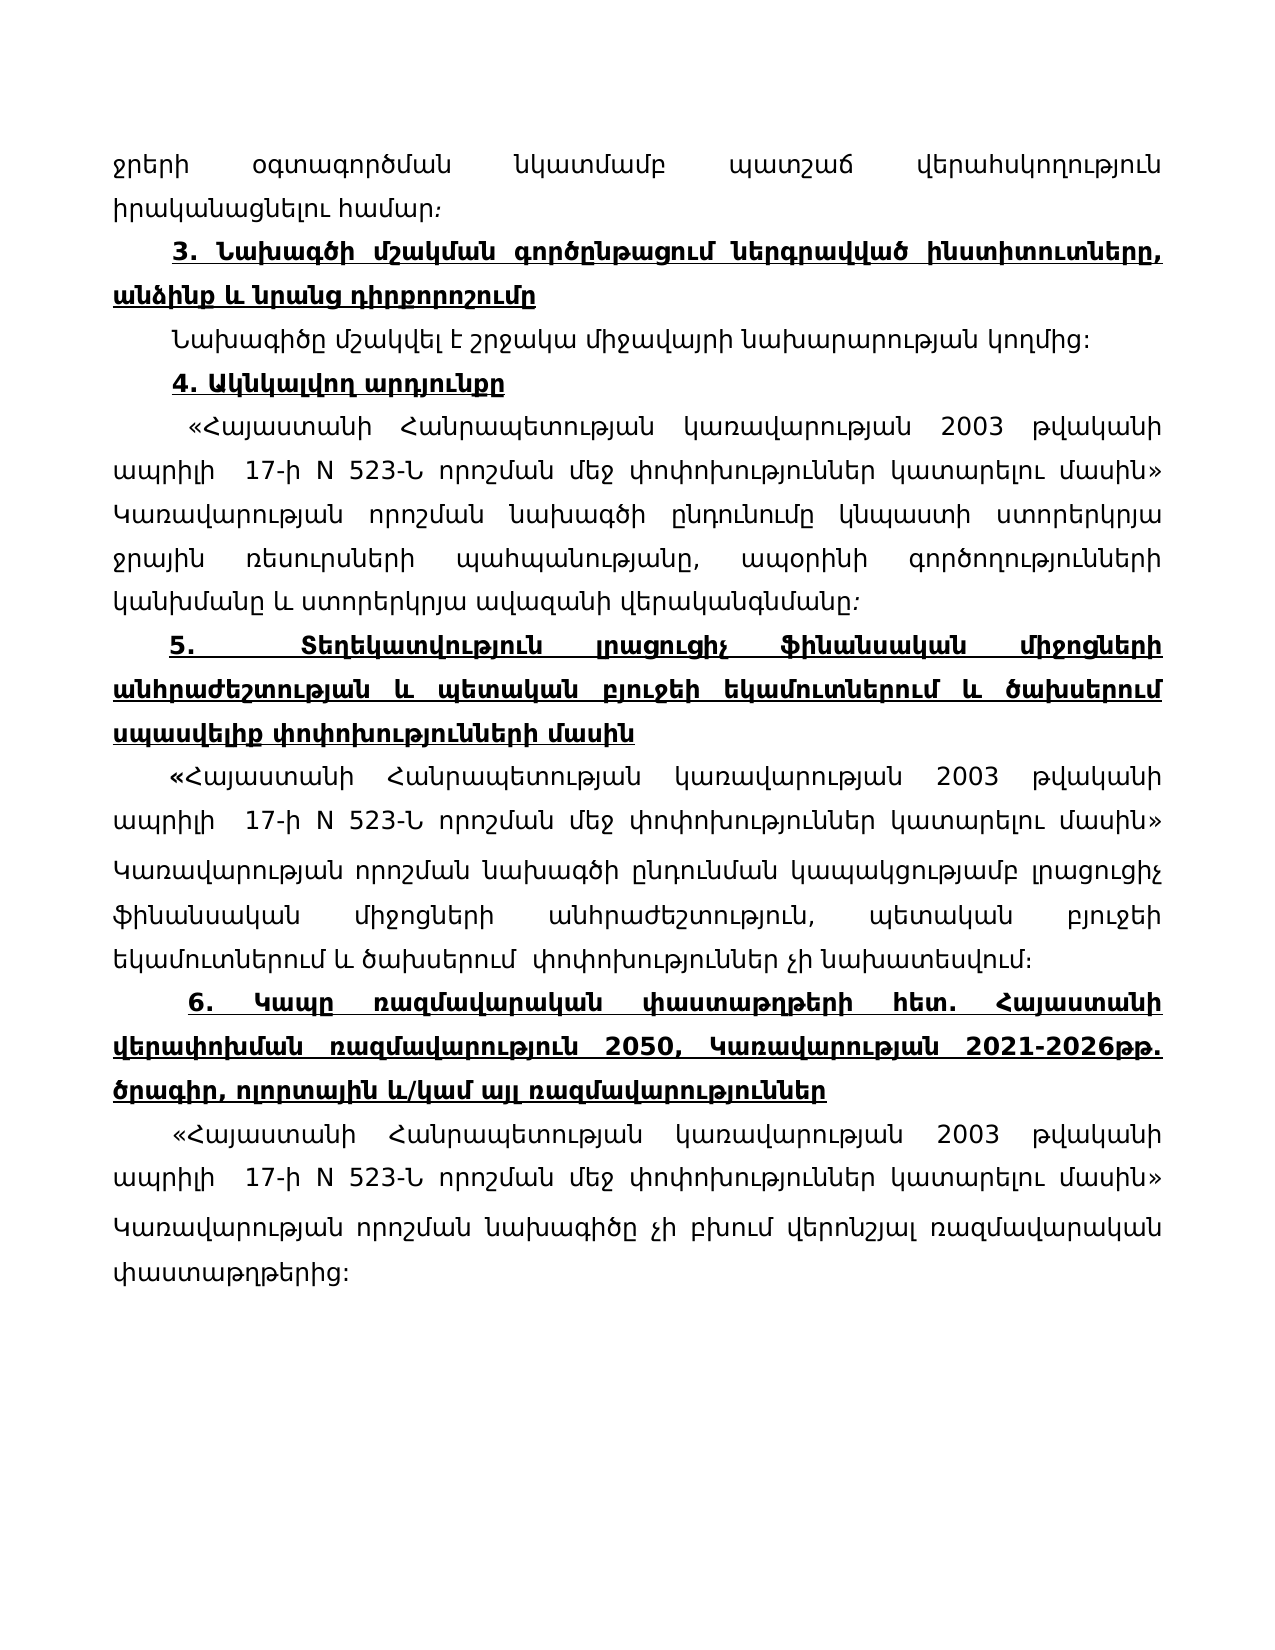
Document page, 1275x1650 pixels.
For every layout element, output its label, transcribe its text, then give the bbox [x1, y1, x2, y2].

text 5. Տեղեկատվություն լրացուցիչ ֆինանսական միջոցների անհրաժեշտության և պետական բյուջեի եկամուտներում և ծախսերում սպասվելիք փոփոխությունների մասին [112, 631, 1162, 700]
text «Հայաստանի Հանրապետության կառավարության 2003 թվականի ապրիլի 17-ի N 523-Ն որոշման մեջ փոփոխություններ կատարելու մասին» Կառավարության որոշման նախագծի ընդունման կապակցությամբ լրացուցիչ ֆինանսական միջոցների անհրաժեշտություն, պետական բյուջեի եկամուտներում և ծախսերում փոփոխություններ չի նախատեսվում։ [112, 762, 1162, 974]
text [112, 150, 1162, 223]
text 4. Ակնկալվող արդյունքը [112, 369, 1162, 398]
text «Հայաստանի Հանրապետության կառավարության 2003 թվականի ապրիլի 17-ի N 523-Ն որոշման մեջ փոփոխություններ կատարելու մասին» Կառավարության որոշման նախագիծը չի բխում վերոնշյալ ռազմավարական փաստաթղթերից: [112, 1120, 1162, 1287]
text Նախագիծը մշակվել է շրջակա միջավայրի նախարարության կողմից: [112, 325, 1162, 354]
text 6. Կապը ռազմավարական փաստաթղթերի հետ. Հայաստանի վերափոխման ռազմավարություն 2050, Կառավարության 2021-2026թթ. ծրագիր, ոլորտային և/կամ այլ ռազմավարություններ [112, 1058, 1162, 1105]
text 3. Նախագծի մշակման գործընթացում ներգրավված ինստիտուտները, անձինք և նրանց դիրքորոշումը [112, 237, 1162, 310]
text «Հայաստանի Հանրապետության կառավարության 2003 թվականի ապրիլի 17-ի N 523-Ն որոշման մեջ փոփոխություններ կատարելու մասին» Կառավարության որոշման նախագծի ընդունումը կնպաստի ստորերկրյա ջրային ռեսուրսների պահպանությանը, ապօրինի գործողությունների կանխմանը և ստորերկրյա ավազանի վերականգնմանը: [112, 412, 1162, 617]
text 5. Տեղեկատվություն լրացուցիչ ֆինանսական միջոցների անհրաժեշտության և պետական բյուջեի եկամուտներում և ծախսերում սպասվելիք փոփոխությունների մասին [112, 701, 1162, 748]
text 6. Կապը ռազմավարական փաստաթղթերի հետ. Հայաստանի վերափոխման ռազմավարություն 2050, Կառավարության 2021-2026թթ. ծրագիր, ոլորտային և/կամ այլ ռազմավարություններ [112, 988, 1162, 1057]
